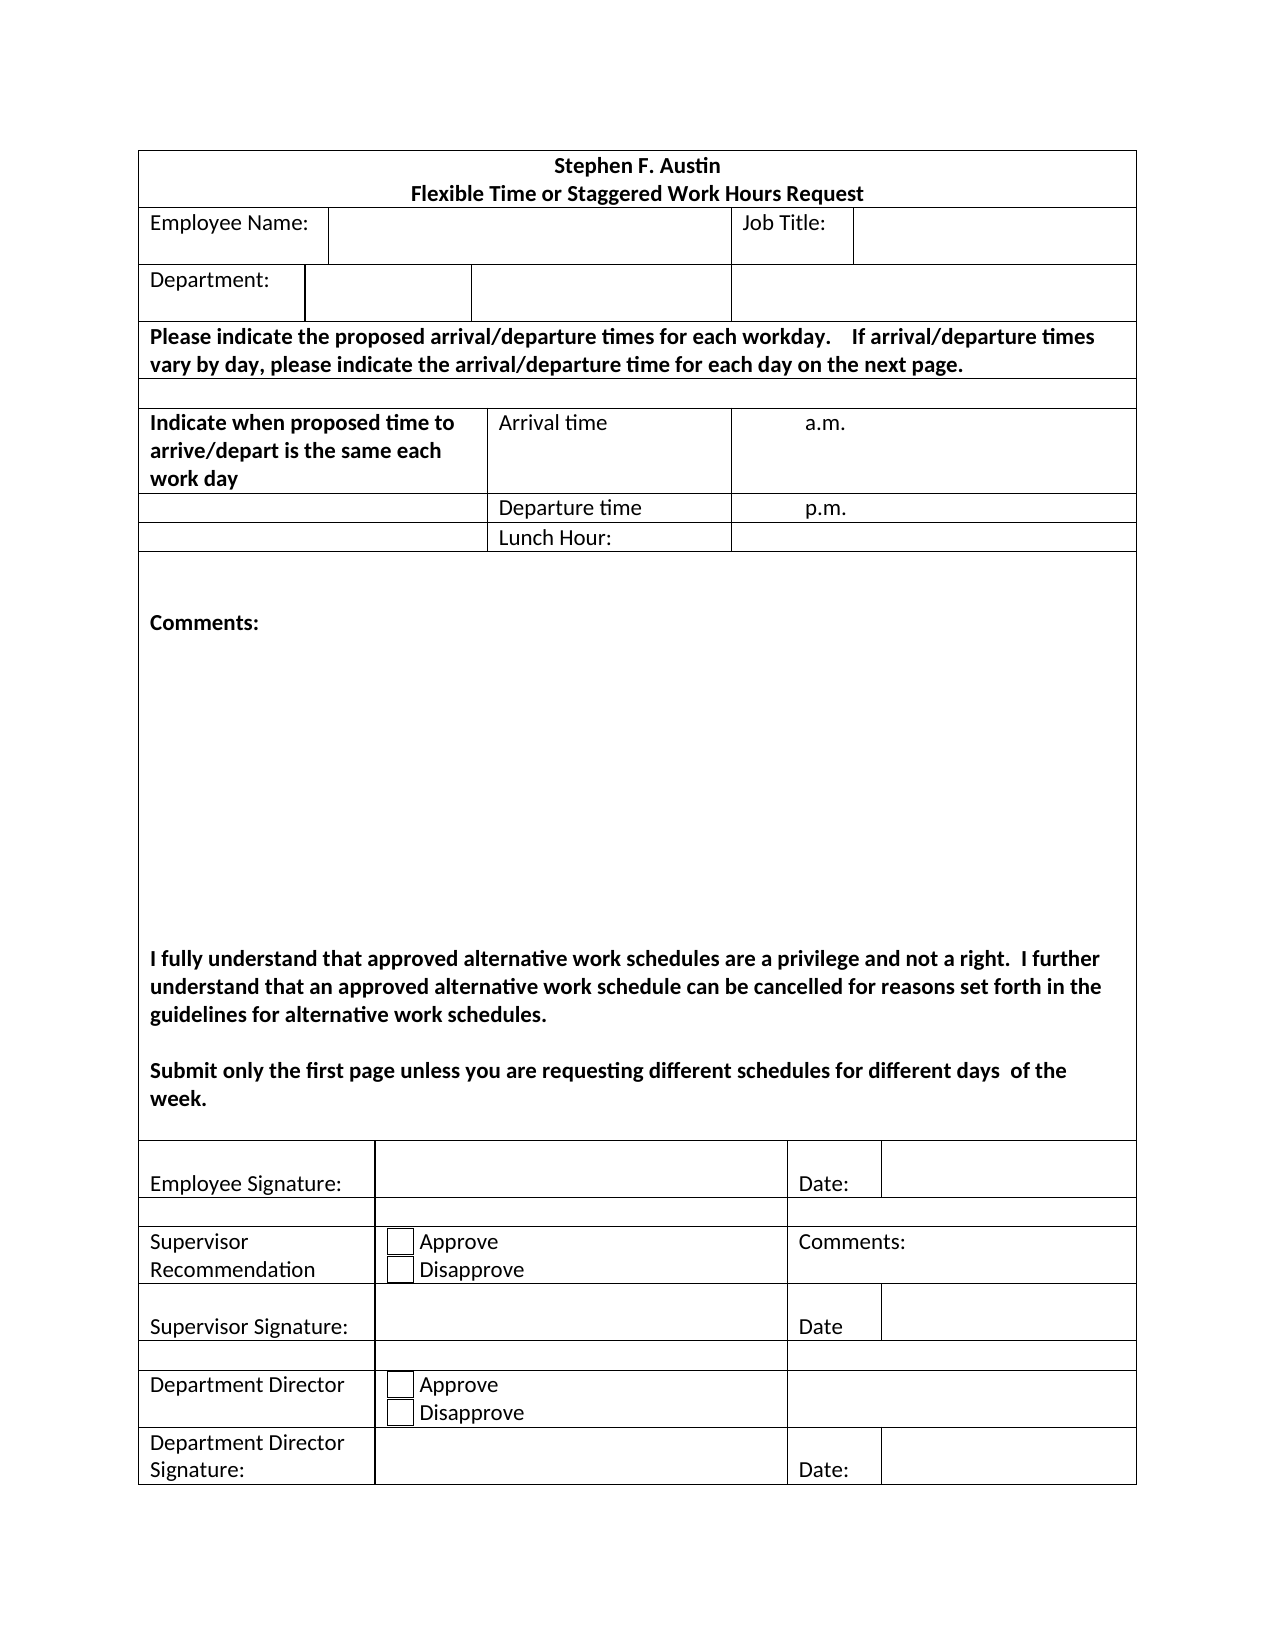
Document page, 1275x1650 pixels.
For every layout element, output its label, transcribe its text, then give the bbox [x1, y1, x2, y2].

table_cell [139, 379, 1136, 407]
table_cell Department Director Signature: [139, 1428, 374, 1484]
table_cell Arrival time [488, 409, 731, 492]
table_cell Date: [788, 1141, 881, 1197]
table_cell [139, 1341, 374, 1369]
table_cell [376, 1141, 787, 1197]
table_cell [882, 1284, 1136, 1340]
table_cell [882, 1141, 1136, 1197]
table_cell [376, 1284, 787, 1340]
table_cell a.m. [732, 409, 1136, 492]
table_header Stephen F. Austin Flexible Time or Staggered Work Hours Request [139, 151, 1136, 207]
table_cell Department Director [139, 1371, 374, 1427]
table_cell Supervisor Recommendation [139, 1227, 374, 1283]
table_cell [788, 1341, 1136, 1369]
table_cell [788, 1371, 1136, 1427]
table_cell Departure time [488, 494, 731, 522]
table_cell [376, 1428, 787, 1484]
table_cell [732, 265, 1136, 321]
table_cell p.m. [732, 494, 1136, 522]
table_cell [788, 1198, 1136, 1226]
table_cell [139, 523, 487, 551]
table_cell Please indicate the proposed arrival/departure times for each workday. If arrival/departure times vary by day, please indicate the arrival/departure time for each day on the next page. [139, 322, 1136, 378]
table_cell Comments: I fully understand that approved alternative work schedules are a privilege and not a right. I further understand that an approved alternative work schedule can be cancelled for reasons set forth in the guidelines for alternative work schedules. Submit only the first page unless you are requesting different schedules for different days of the week. [139, 552, 1136, 1140]
table_cell [139, 1198, 374, 1226]
table_cell Indicate when proposed time to arrive/depart is the same each work day [139, 409, 487, 492]
table_cell Date [788, 1284, 881, 1340]
table_cell Employee Name: [139, 208, 328, 264]
table_cell [732, 523, 1136, 551]
table_cell [306, 265, 471, 321]
table_cell [139, 494, 487, 522]
table_cell Employee Signature: [139, 1141, 374, 1197]
table_cell [376, 1198, 787, 1226]
table_cell [882, 1428, 1136, 1484]
table_cell Supervisor Signature: [139, 1284, 374, 1340]
table_cell [472, 265, 731, 321]
table_cell Approve Disapprove [376, 1227, 787, 1283]
table_cell Department: [139, 265, 304, 321]
table_cell [329, 208, 731, 264]
table_cell [376, 1341, 787, 1369]
table_cell Comments: [788, 1227, 1136, 1283]
table_cell Date: [788, 1428, 881, 1484]
table_cell Approve Disapprove [376, 1371, 787, 1427]
table_cell [854, 208, 1136, 264]
table_cell Lunch Hour: [488, 523, 731, 551]
table_cell Job Title: [732, 208, 853, 264]
